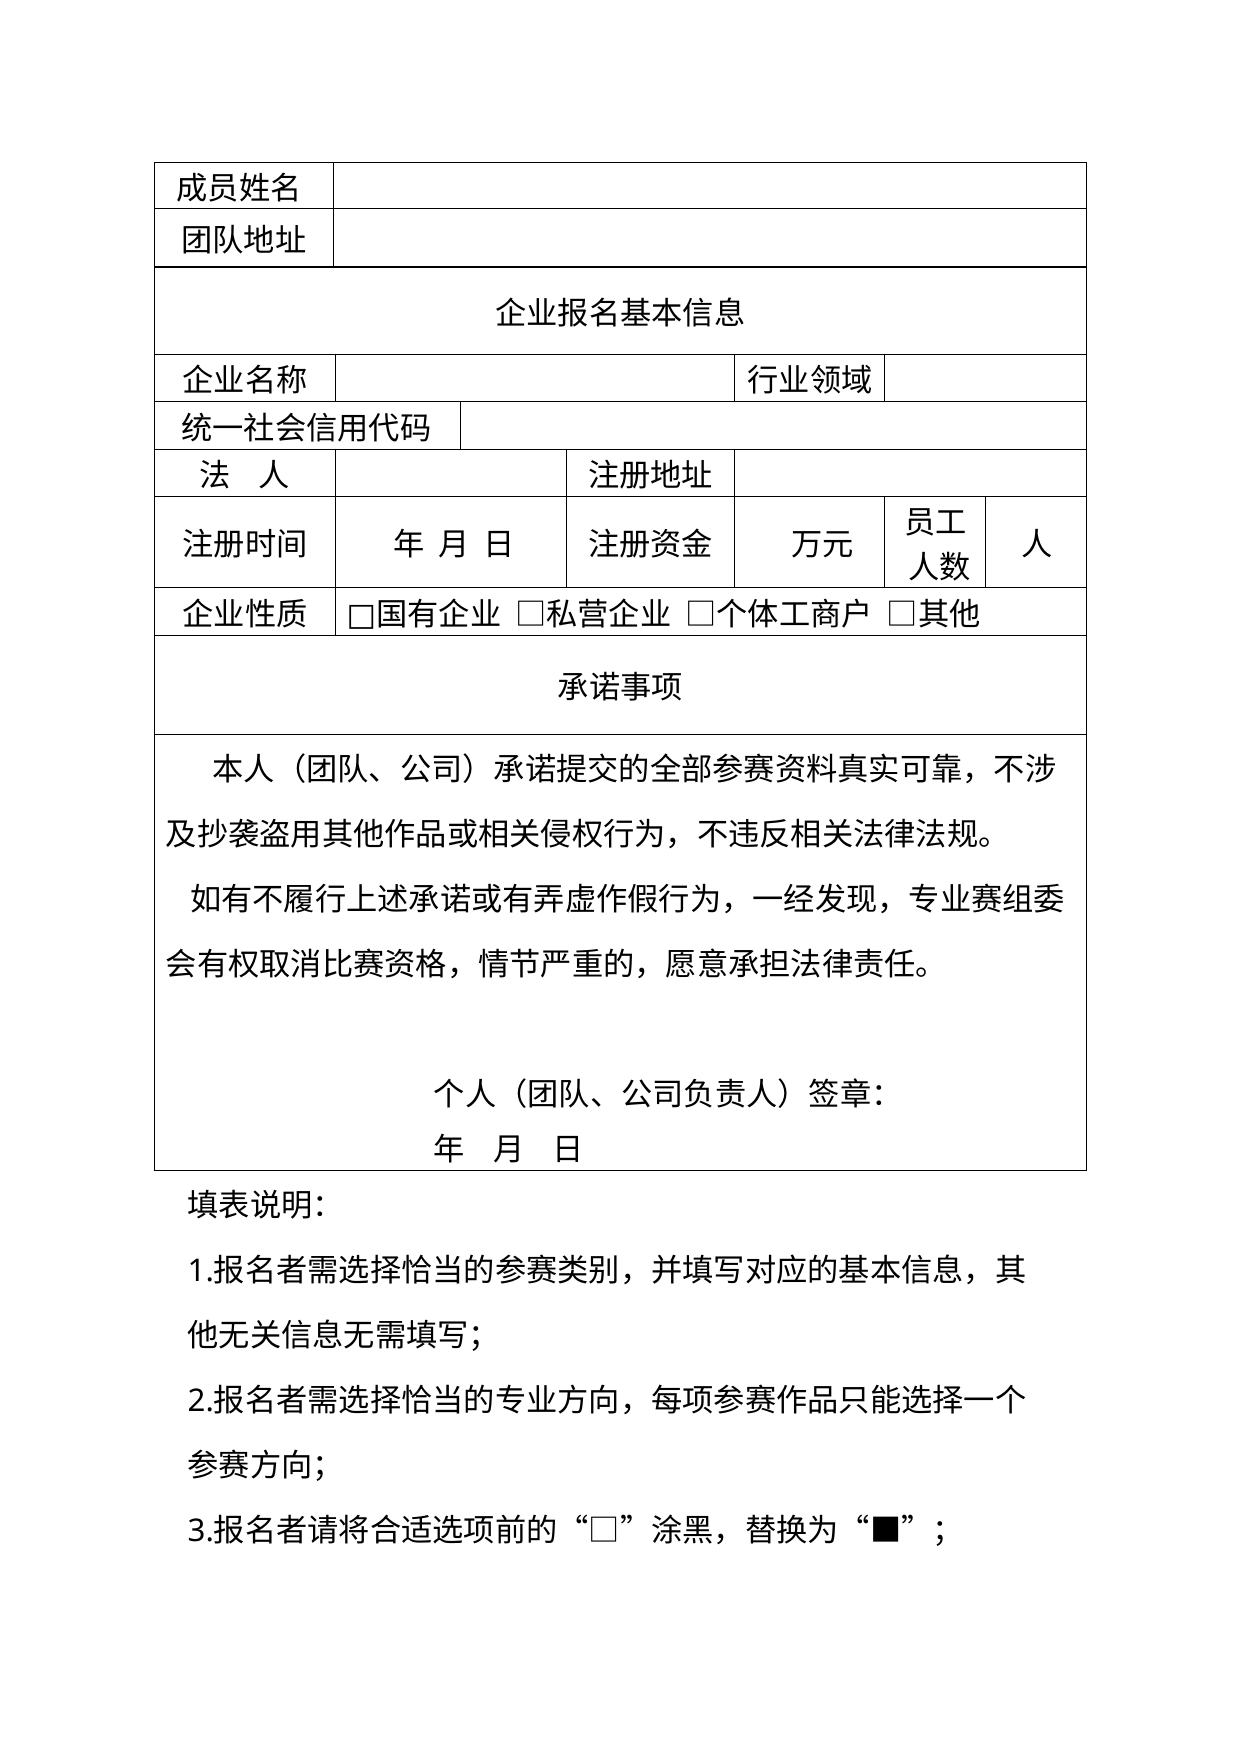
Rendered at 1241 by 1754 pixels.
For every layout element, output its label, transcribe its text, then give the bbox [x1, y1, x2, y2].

table_cell [334, 163, 1086, 208]
table_cell 人 [986, 497, 1086, 587]
table_cell 企业性质 [155, 588, 335, 634]
table_cell 年 月 日 [336, 497, 566, 587]
table_cell 注册时间 [155, 497, 335, 587]
table_cell □国有企业 □私营企业 □个体工商户 □其他 [336, 588, 1086, 634]
table_cell 注册资金 [567, 497, 734, 587]
table_cell 统一社会信用代码 [155, 402, 460, 448]
table_cell [735, 450, 1086, 496]
table_cell 团队地址 [155, 209, 333, 266]
table_cell 承诺事项 [155, 636, 1086, 733]
table_cell [885, 355, 1086, 401]
table_cell [334, 209, 1086, 266]
table_cell 企业名称 [155, 355, 335, 401]
text 3.报名者请将合适选项前的“□”涂黑，替换为“■”； [187, 1496, 1053, 1561]
table_cell 企业报名基本信息 [155, 268, 1086, 354]
table_cell 团队其他成员姓名 [155, 163, 333, 208]
table_cell [461, 402, 1086, 448]
text 1.报名者需选择恰当的参赛类别，并填写对应的基本信息，其他无关信息无需填写； [187, 1236, 1053, 1366]
table_cell 员工人数 [885, 497, 985, 587]
table_cell 本人（团队、公司）承诺提交的全部参赛资料真实可靠，不涉及抄袭盗用其他作品或相关侵权行为，不违反相关法律法规。 如有不履行上述承诺或有弄虚作假行为，一经发现，专业赛组委会有权取消比赛资格，情节严重的，愿意承担法律责任。 个人（团队、公司负责人）签章： 年 月 日 [155, 735, 1086, 1170]
table_cell 万元 [735, 497, 884, 587]
table_cell [336, 355, 734, 401]
table_cell 法 人 [155, 450, 335, 496]
table_cell 注册地址 [567, 450, 734, 496]
text 2.报名者需选择恰当的专业方向，每项参赛作品只能选择一个参赛方向； [187, 1366, 1053, 1496]
table_cell 行业领域 [735, 355, 884, 401]
table_cell [336, 450, 566, 496]
text 填表说明： [187, 1171, 1053, 1236]
